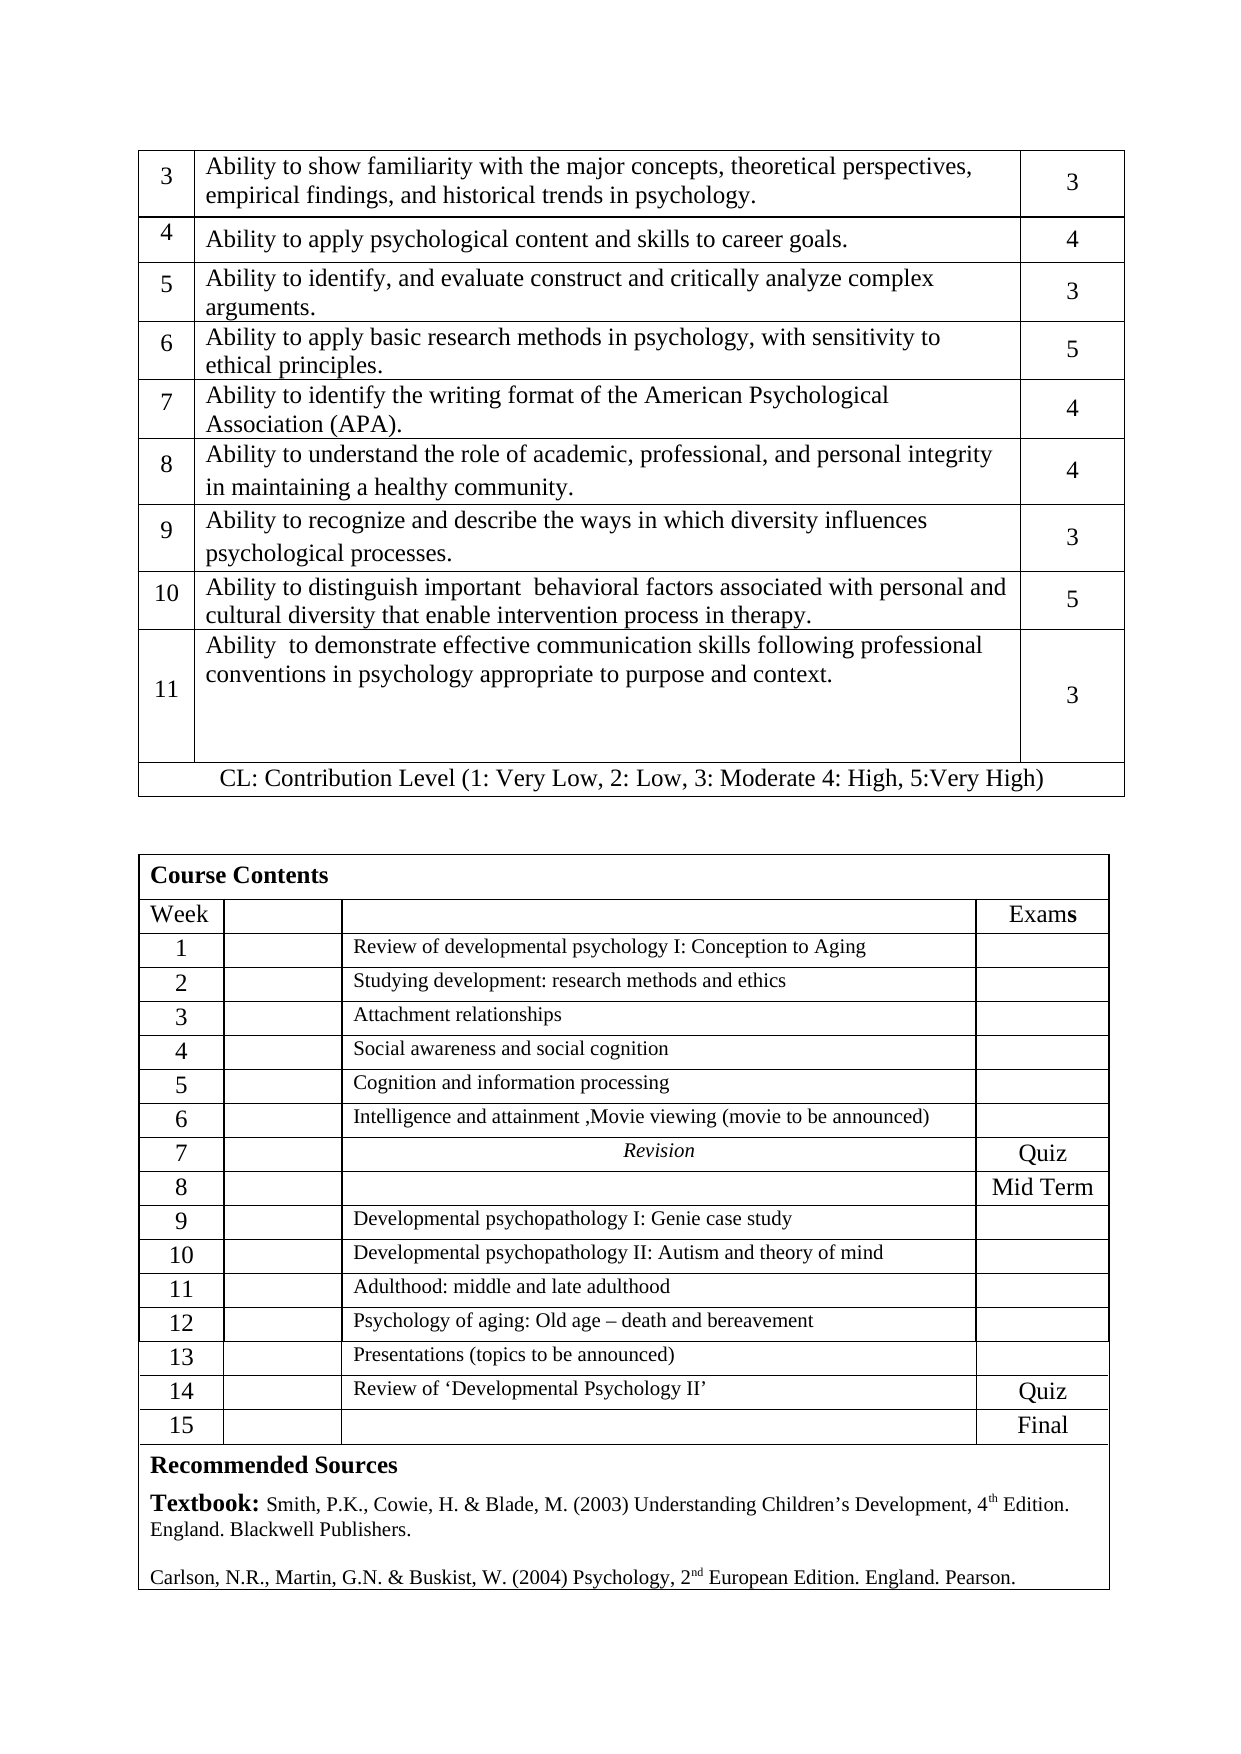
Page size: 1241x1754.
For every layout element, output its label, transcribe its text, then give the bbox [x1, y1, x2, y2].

table_cell 9 [139, 505, 194, 571]
table_header Course Contents [140, 855, 1108, 898]
table_cell Exams [977, 900, 1108, 932]
table_cell [977, 1342, 1109, 1375]
table_cell Final [977, 1409, 1109, 1443]
table_cell [977, 1070, 1108, 1103]
table_cell [977, 1240, 1108, 1273]
table_cell [224, 1342, 341, 1375]
table_cell [225, 1104, 341, 1137]
table_cell Social awareness and social cognition [343, 1036, 975, 1069]
table_cell 3 [1021, 263, 1124, 321]
table_cell 5 [140, 1070, 223, 1103]
table_cell Studying development: research methods and ethics [343, 968, 975, 1001]
table_cell Ability to apply psychological content and skills to career goals. [195, 218, 1020, 262]
table_cell 11 [140, 1274, 223, 1307]
table_cell 14 [139, 1375, 223, 1409]
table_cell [139, 1488, 1109, 1589]
table_cell Presentations (topics to be announced) [342, 1342, 976, 1375]
table_cell Quiz [977, 1375, 1109, 1409]
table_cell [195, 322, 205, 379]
table_cell [225, 1138, 341, 1171]
table_cell 3 [1021, 151, 1124, 216]
table_cell 7 [140, 1138, 223, 1171]
table_cell [977, 1036, 1108, 1069]
table_cell Ability to understand the role of academic, professional, and personal integrity in maintaining a healthy community. [195, 439, 1020, 504]
table_cell [224, 1376, 341, 1409]
table_cell [225, 1206, 341, 1239]
table_cell [225, 1036, 341, 1069]
table_cell Ability to identify the writing format of the American Psychological Association (APA). [195, 380, 1020, 438]
table_cell Week [140, 900, 223, 932]
table_cell [225, 1240, 341, 1273]
table_cell CL: Contribution Level (1: Very Low, 2: Low, 3: Moderate 4: High, 5:Very High) [139, 763, 1124, 796]
table_cell [977, 1274, 1108, 1307]
table_cell Psychology of aging: Old age – death and bereavement [343, 1308, 975, 1341]
table_cell 10 [140, 1240, 223, 1273]
table_cell [977, 1308, 1108, 1341]
table_cell Attachment relationships [343, 1002, 975, 1035]
table_cell Intelligence and attainment ,Movie viewing (movie to be announced) [343, 1104, 975, 1137]
table_cell Adulthood: middle and late adulthood [343, 1274, 975, 1307]
table_cell 11 [139, 630, 194, 762]
table_cell 3 [1021, 630, 1124, 762]
table_cell 6 [139, 322, 194, 379]
table_cell 3 [1021, 505, 1124, 571]
table_cell [977, 968, 1108, 1001]
table_cell [977, 934, 1108, 967]
table_cell [225, 1274, 341, 1307]
table_cell 4 [1021, 218, 1124, 262]
table_cell [225, 1002, 341, 1035]
table_cell [225, 900, 341, 932]
table_cell Ability to apply basic research methods in psychology, with sensitivity to ethical principles. [383, 322, 1020, 379]
table_cell [225, 968, 341, 1001]
table_cell Ability to demonstrate effective communication skills following professional conventions in psychology appropriate to purpose and context. [195, 630, 1020, 762]
table_cell [977, 1104, 1108, 1137]
table_cell 4 [1021, 380, 1124, 438]
table_cell [342, 1410, 976, 1443]
table_cell 13 [139, 1342, 223, 1375]
table_cell Review of developmental psychology I: Conception to Aging [343, 934, 975, 967]
table_cell [977, 1206, 1108, 1239]
table_cell [343, 1172, 975, 1205]
table_cell 8 [139, 439, 194, 504]
table_cell [977, 1002, 1108, 1035]
table_cell [343, 900, 975, 932]
table_cell 1 [140, 934, 223, 967]
table_cell Ability to identify, and evaluate construct and critically analyze complex arguments. [195, 263, 1020, 321]
table_cell 5 [139, 263, 194, 321]
table_cell 5 [1021, 572, 1124, 629]
table_cell Ability to distinguish important behavioral factors associated with personal and cultural diversity that enable intervention process in therapy. [195, 572, 1020, 629]
table_cell Ability to recognize and describe the ways in which diversity influences psychological processes. [195, 505, 1020, 571]
table_cell 12 [140, 1308, 223, 1341]
table_cell 15 [139, 1409, 223, 1443]
table_cell 4 [139, 218, 194, 262]
table_cell Cognition and information processing [343, 1070, 975, 1103]
table_cell [225, 934, 341, 967]
table_cell Recommended Sources [139, 1444, 1109, 1488]
table_cell [225, 1308, 341, 1341]
table_cell 4 [140, 1036, 223, 1069]
table_cell [225, 1070, 341, 1103]
table_cell Review of ‘Developmental Psychology II’ [342, 1376, 976, 1409]
table_cell 6 [140, 1104, 223, 1137]
table_cell Developmental psychopathology I: Genie case study [343, 1206, 975, 1239]
table_cell 2 [140, 968, 223, 1001]
table_cell Ability to show familiarity with the major concepts, theoretical perspectives, empirical findings, and historical trends in psychology. [195, 151, 1020, 216]
table_cell 5 [1021, 322, 1124, 379]
table_cell 4 [1021, 439, 1124, 504]
table_cell Revision [343, 1138, 975, 1171]
table_cell Developmental psychopathology II: Autism and theory of mind [343, 1240, 975, 1273]
table_cell [225, 1172, 341, 1205]
table_cell [224, 1410, 341, 1443]
table_cell 9 [140, 1206, 223, 1239]
table_cell 3 [140, 1002, 223, 1035]
table_cell 7 [139, 380, 194, 438]
table_cell Mid Term [977, 1172, 1108, 1205]
table_cell 3 [139, 151, 194, 216]
table_cell 8 [140, 1172, 223, 1205]
table_cell 10 [139, 572, 194, 629]
table_cell Quiz [977, 1138, 1108, 1171]
